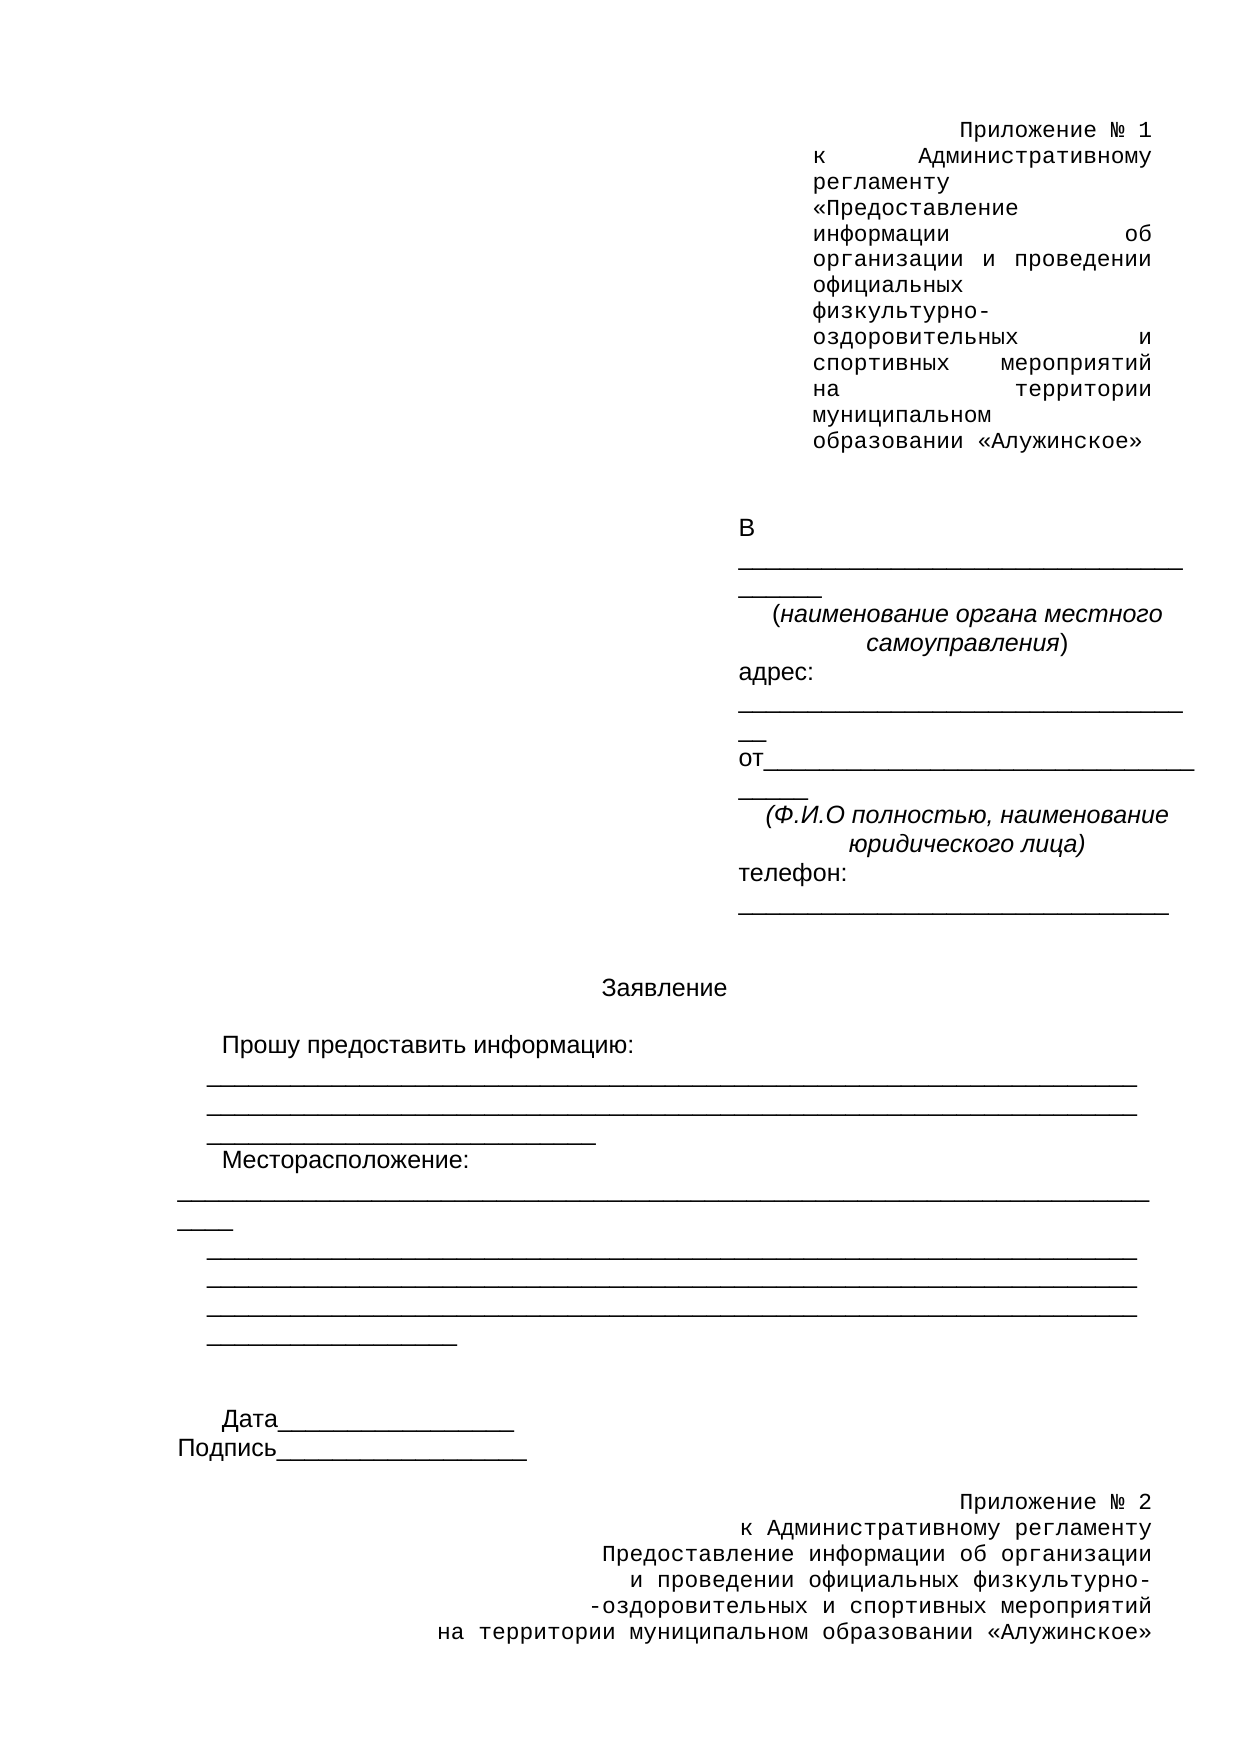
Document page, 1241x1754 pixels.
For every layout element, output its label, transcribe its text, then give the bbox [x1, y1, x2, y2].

text Заявление [177, 973, 1152, 1002]
text Приложение № 2 [797, 1490, 1152, 1516]
text телефон: _______________________________ [738, 858, 1196, 915]
text Месторасположение: __________________________________________________________________________ [177, 1145, 1152, 1232]
text (наименование органа местного самоуправления) [738, 599, 1196, 657]
text В ______________________________________ [738, 513, 1196, 599]
text Приложение № 1 [797, 118, 1152, 144]
text к Административному регламенту [177, 1516, 1152, 1542]
text Прошу предоставить информацию: [177, 1030, 1152, 1059]
text __________________________________________________________________________________________________________________________________________________________________ [207, 1059, 1152, 1145]
text (Ф.И.О полностью, наименование юридического лица) [738, 800, 1196, 858]
text и проведении официальных физкультурно- [177, 1568, 1152, 1594]
text к Административному регламенту «Предоставление информации об организации и проведении официальных физкультурно-оздоровительных и спортивных мероприятий на территории муниципальном образовании «Алужинское» [812, 144, 1152, 455]
text на территории муниципальном образовании «Алужинское» [177, 1620, 1152, 1646]
text Предоставление информации об организации [177, 1542, 1152, 1568]
text от____________________________________ [738, 743, 1196, 800]
text ___________________________________________________________________________________________________________________________________________________________________________________________________________________________ [207, 1232, 1152, 1347]
text адрес: __________________________________ [738, 657, 1196, 743]
text -оздоровительных и спортивных мероприятий [177, 1594, 1152, 1620]
text Дата_________________ Подпись__________________ [177, 1404, 1152, 1462]
